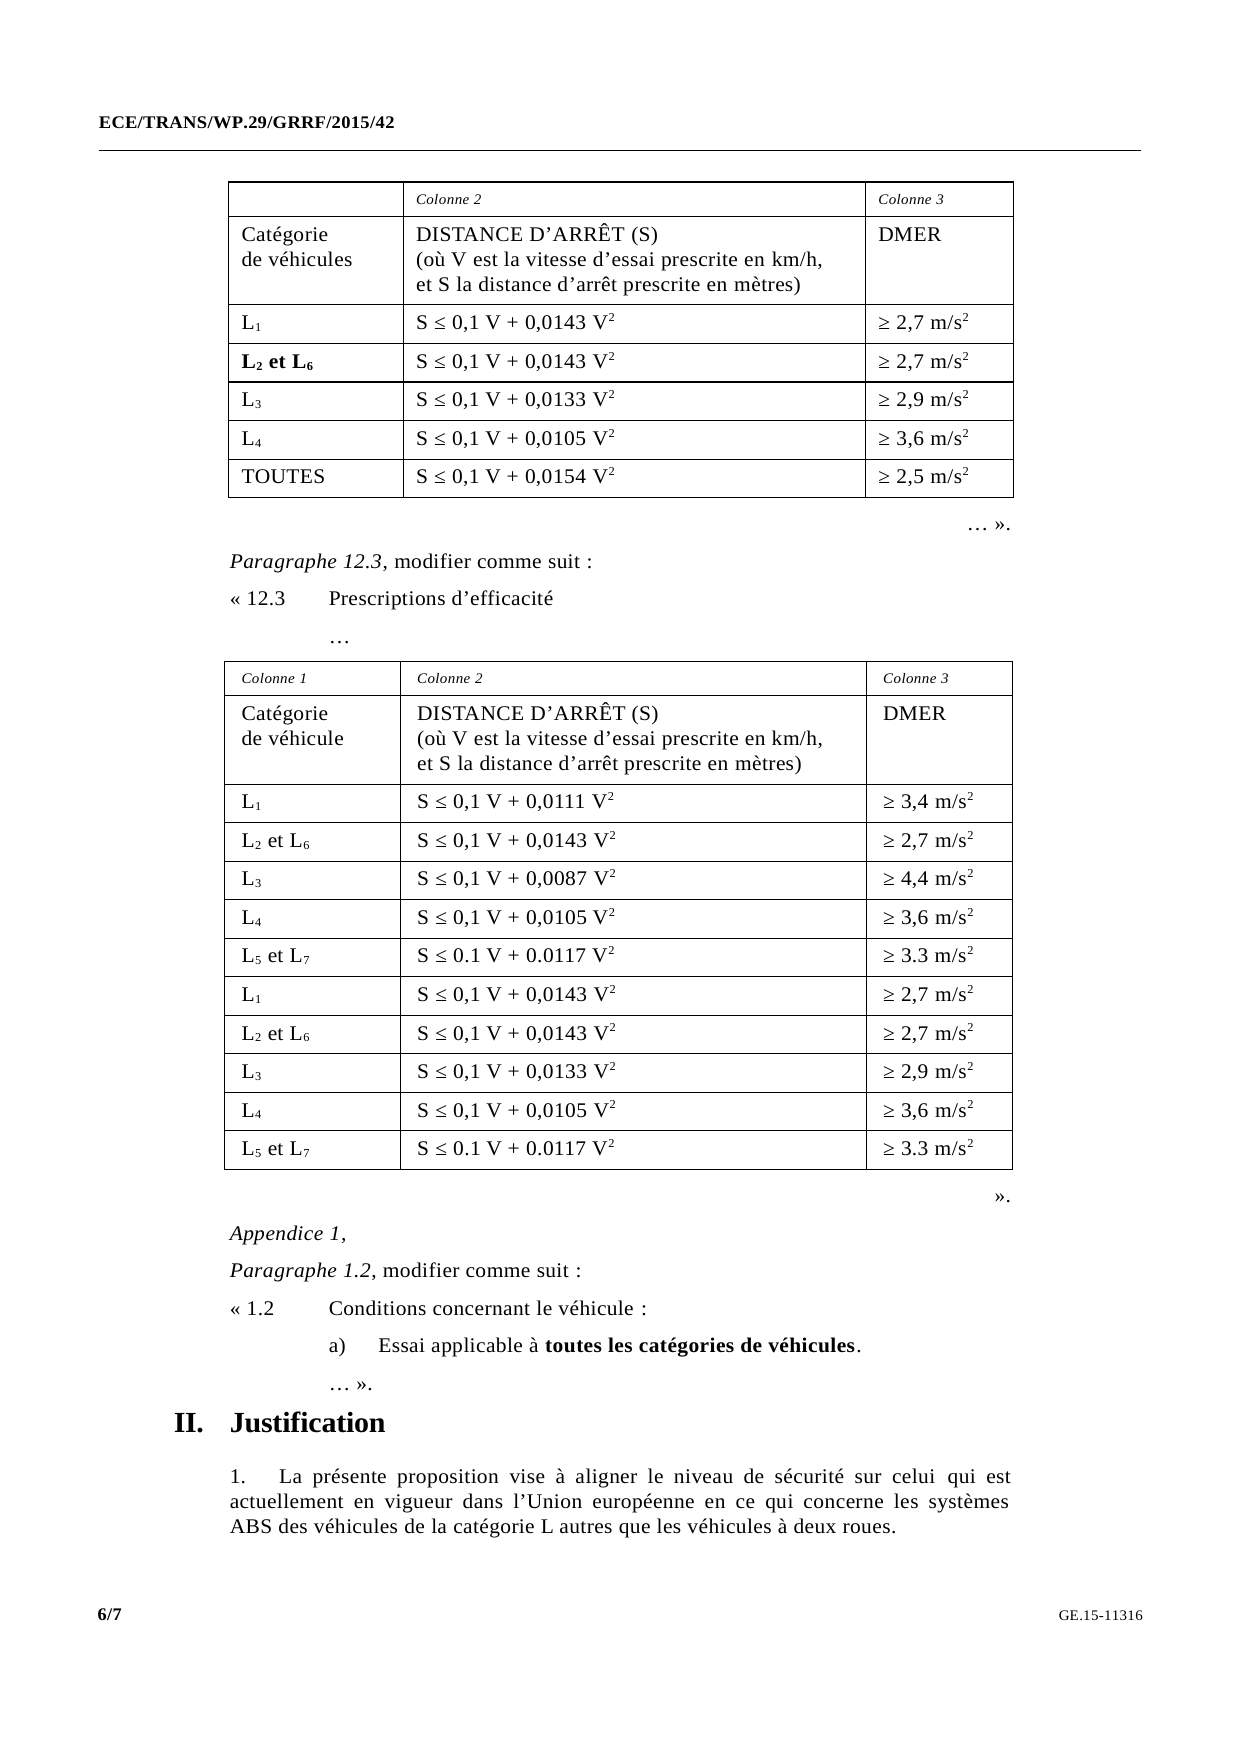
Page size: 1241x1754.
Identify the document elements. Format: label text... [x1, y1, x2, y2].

table_header Colonne 3 [866, 183, 1013, 216]
table_header [229, 183, 403, 216]
table_cell ≥ 2,9 m/s2 [866, 383, 1013, 420]
text Appendice 1, [229, 1220, 1011, 1245]
table_cell DMER [867, 696, 1012, 783]
table_cell L1 [225, 785, 400, 822]
text … ». [229, 1370, 1011, 1395]
table_cell ≥ 3,6 m/s2 [867, 1093, 1012, 1130]
table_cell ≥ 3,6 m/s2 [866, 421, 1013, 458]
text « 1.2 Conditions concernant le véhicule : [229, 1295, 1011, 1320]
table_header Colonne 2 [404, 183, 865, 216]
table_cell S ≤ 0,1 V + 0,0143 V2 [401, 823, 866, 861]
text « 12.3 Prescriptions d’efficacité [229, 586, 1011, 611]
list La présente proposition vise à aligner le niveau de sécurité sur celui qui est actuellement en vigueur dans l’Union européenne en ce qui concerne les systèmes ABS des véhicules de la catégorie L autres que les véhicules à deux roues. [229, 1464, 1011, 1539]
table_cell L3 [225, 862, 400, 899]
table_cell L1 [225, 977, 400, 1015]
table_cell S ≤ 0,1 V + 0,0143 V2 [404, 344, 865, 381]
table_cell Catégorie de véhicules [229, 217, 403, 304]
text … ». [229, 511, 1011, 536]
table_cell L3 [225, 1054, 400, 1092]
table_cell S ≤ 0,1 V + 0,0154 V2 [404, 460, 865, 497]
table_cell L5 et L7 [225, 1131, 400, 1169]
table_cell TOUTES [229, 460, 403, 497]
table_cell L2 et L6 [225, 1016, 400, 1053]
table_cell ≥ 3.3 m/s2 [867, 939, 1012, 976]
table_cell DMER [866, 217, 1013, 304]
table_cell Catégorie de véhicule [225, 696, 400, 783]
text a) Essai applicable à toutes les catégories de véhicules. [229, 1332, 1011, 1357]
text II. Justification [97, 1407, 1011, 1439]
table_cell S ≤ 0,1 V + 0,0143 V2 [401, 977, 866, 1015]
table_cell L4 [225, 1093, 400, 1130]
table_cell S ≤ 0.1 V + 0.0117 V2 [401, 939, 866, 976]
table_cell S ≤ 0,1 V + 0,0105 V2 [401, 900, 866, 938]
table_cell ≥ 2,5 m/s2 [866, 460, 1013, 497]
table_cell ≥ 2,9 m/s2 [867, 1054, 1012, 1092]
table_cell L4 [225, 900, 400, 938]
table_cell ≥ 3,6 m/s2 [867, 900, 1012, 938]
table_cell S ≤ 0,1 V + 0,0111 V2 [401, 785, 866, 822]
table_cell ≥ 2,7 m/s2 [867, 1016, 1012, 1053]
table_cell ≥ 3.3 m/s2 [867, 1131, 1012, 1169]
table_cell L5 et L7 [225, 939, 400, 976]
table_cell DISTANCE D’ARRÊT (S) (où V est la vitesse d’essai prescrite en km/h, et S la distance d’arrêt prescrite en mètres) [404, 217, 865, 304]
table_cell L3 [229, 383, 403, 420]
table_header Colonne 3 [867, 662, 1012, 695]
text ». [229, 1182, 1011, 1207]
table_header Colonne 2 [401, 662, 866, 695]
table_cell S ≤ 0,1 V + 0,0143 V2 [401, 1016, 866, 1053]
text … [229, 623, 1011, 648]
table_cell S ≤ 0,1 V + 0,0105 V2 [401, 1093, 866, 1130]
table_cell ≥ 2,7 m/s2 [866, 305, 1013, 343]
table_cell ≥ 3,4 m/s2 [867, 785, 1012, 822]
table_cell ≥ 2,7 m/s2 [866, 344, 1013, 381]
table_cell ≥ 2,7 m/s2 [867, 977, 1012, 1015]
table_header Colonne 1 [225, 662, 400, 695]
table_cell ≥ 4,4 m/s2 [867, 862, 1012, 899]
text Paragraphe 1.2, modifier comme suit : [229, 1257, 1011, 1282]
table_cell DISTANCE D’ARRÊT (S) (où V est la vitesse d’essai prescrite en km/h, et S la distance d’arrêt prescrite en mètres) [401, 696, 866, 783]
table_cell ≥ 2,7 m/s2 [867, 823, 1012, 861]
table_cell S ≤ 0,1 V + 0,0143 V2 [404, 305, 865, 343]
table_cell S ≤ 0,1 V + 0,0133 V2 [404, 383, 865, 420]
table_cell S ≤ 0,1 V + 0,0133 V2 [401, 1054, 866, 1092]
table_cell S ≤ 0,1 V + 0,0087 V2 [401, 862, 866, 899]
table_cell L2 et L6 [229, 344, 403, 381]
table_cell L1 [229, 305, 403, 343]
table_cell L2 et L6 [225, 823, 400, 861]
table_cell S ≤ 0.1 V + 0.0117 V2 [401, 1131, 866, 1169]
table_cell S ≤ 0,1 V + 0,0105 V2 [404, 421, 865, 458]
table_cell L4 [229, 421, 403, 458]
text Paragraphe 12.3, modifier comme suit : [229, 548, 1011, 573]
